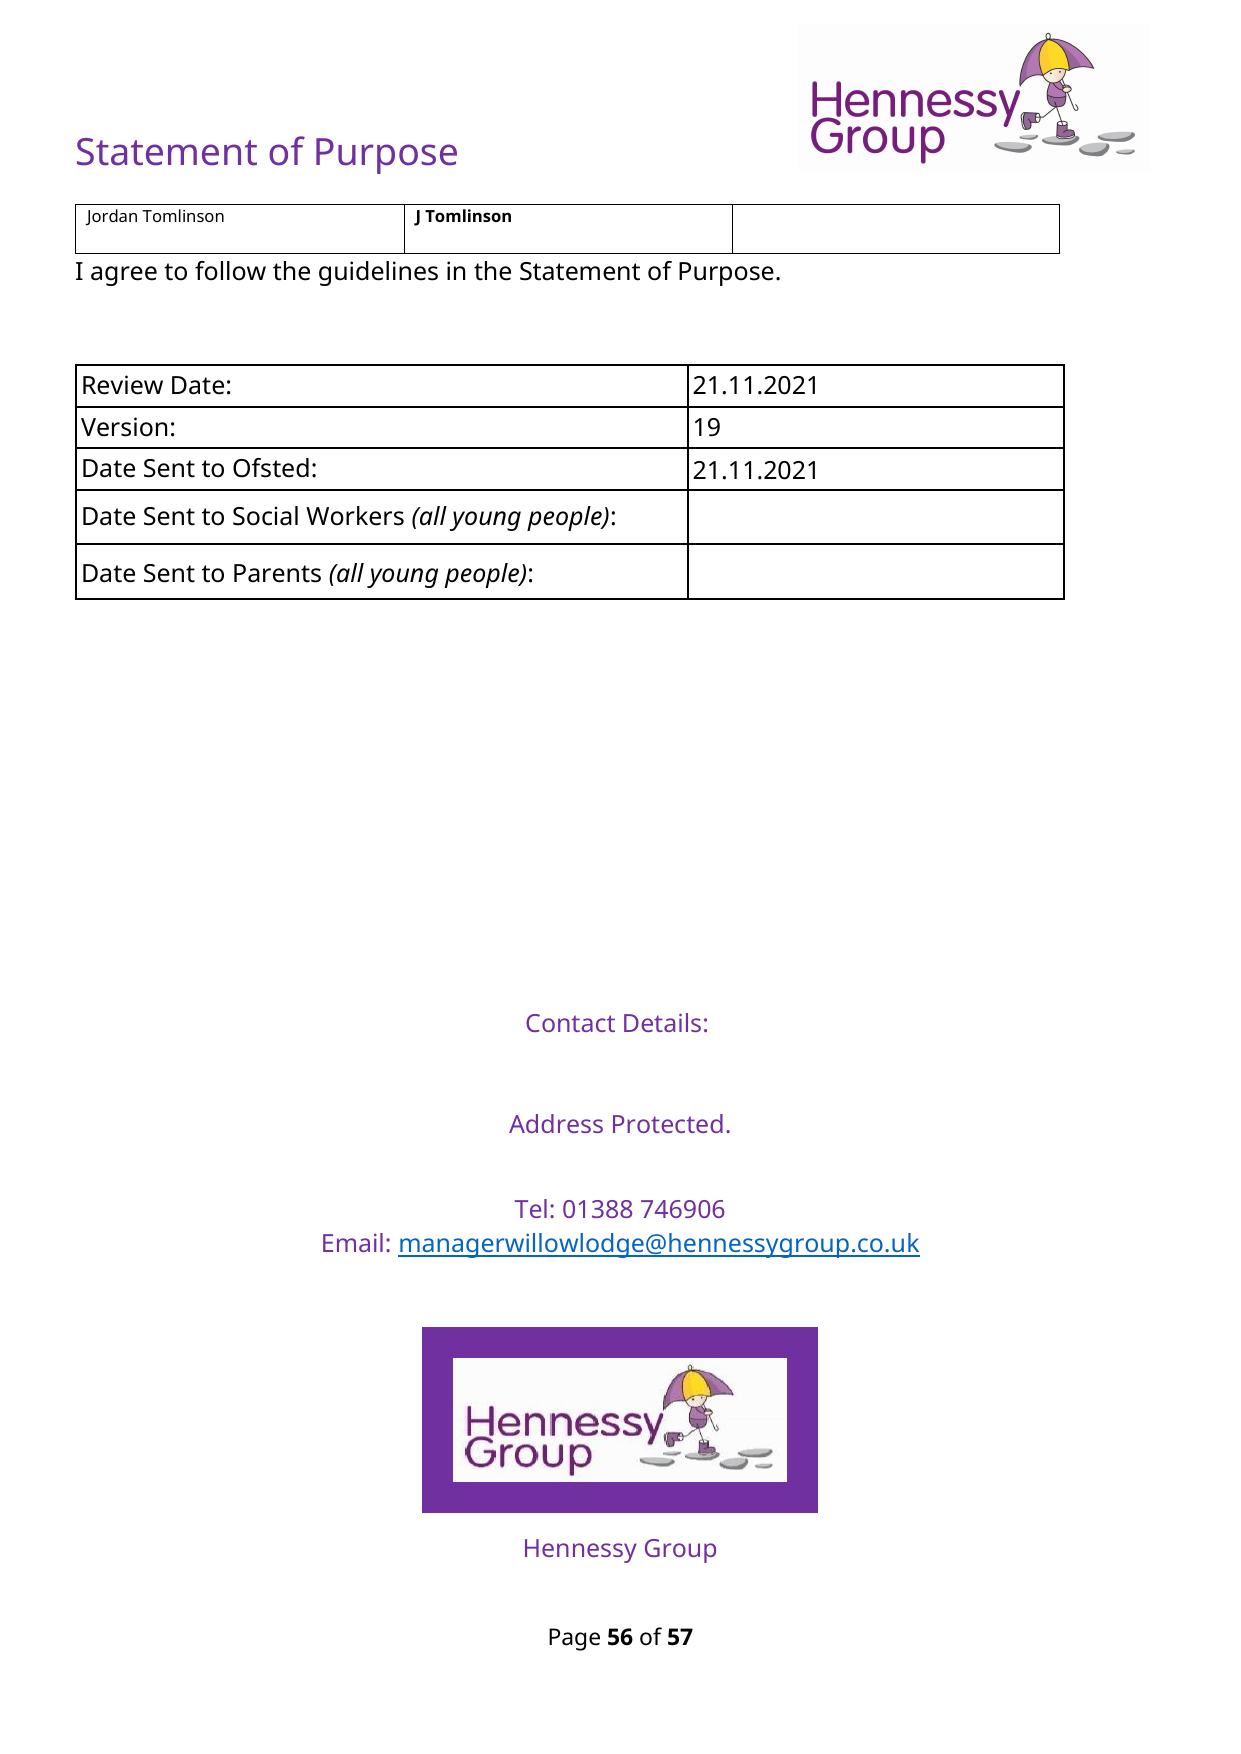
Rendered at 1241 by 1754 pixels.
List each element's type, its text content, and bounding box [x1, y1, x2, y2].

picture [453, 1358, 787, 1482]
text Tel: 01388 746906 [75, 1192, 1165, 1226]
table_cell Date Sent to Ofsted: [77, 449, 687, 489]
text Email: managerwillowlodge@hennessygroup.co.uk [75, 1226, 1165, 1260]
table_cell [733, 205, 1059, 252]
text Contact Details: [450, 1006, 1165, 1039]
table_cell Date Sent to Social Workers (all young people): [77, 491, 687, 543]
picture [797, 24, 1150, 171]
table_cell [689, 545, 1063, 598]
text Hennessy Group [75, 1531, 1165, 1565]
text Address Protected. [75, 1107, 1165, 1141]
text I agree to follow the guidelines in the Statement of Purpose. [75, 253, 1165, 287]
table_cell Version: [77, 408, 687, 447]
table_cell 21.11.2021 [689, 449, 1063, 489]
table_cell J Tomlinson [405, 205, 732, 252]
table_header Review Date: [77, 366, 687, 406]
table_header 21.11.2021 [689, 366, 1063, 406]
table_cell Jordan Tomlinson [76, 205, 404, 252]
table_cell [689, 491, 1063, 543]
table_cell 19 [689, 408, 1063, 447]
table_cell Date Sent to Parents (all young people): [77, 545, 687, 598]
